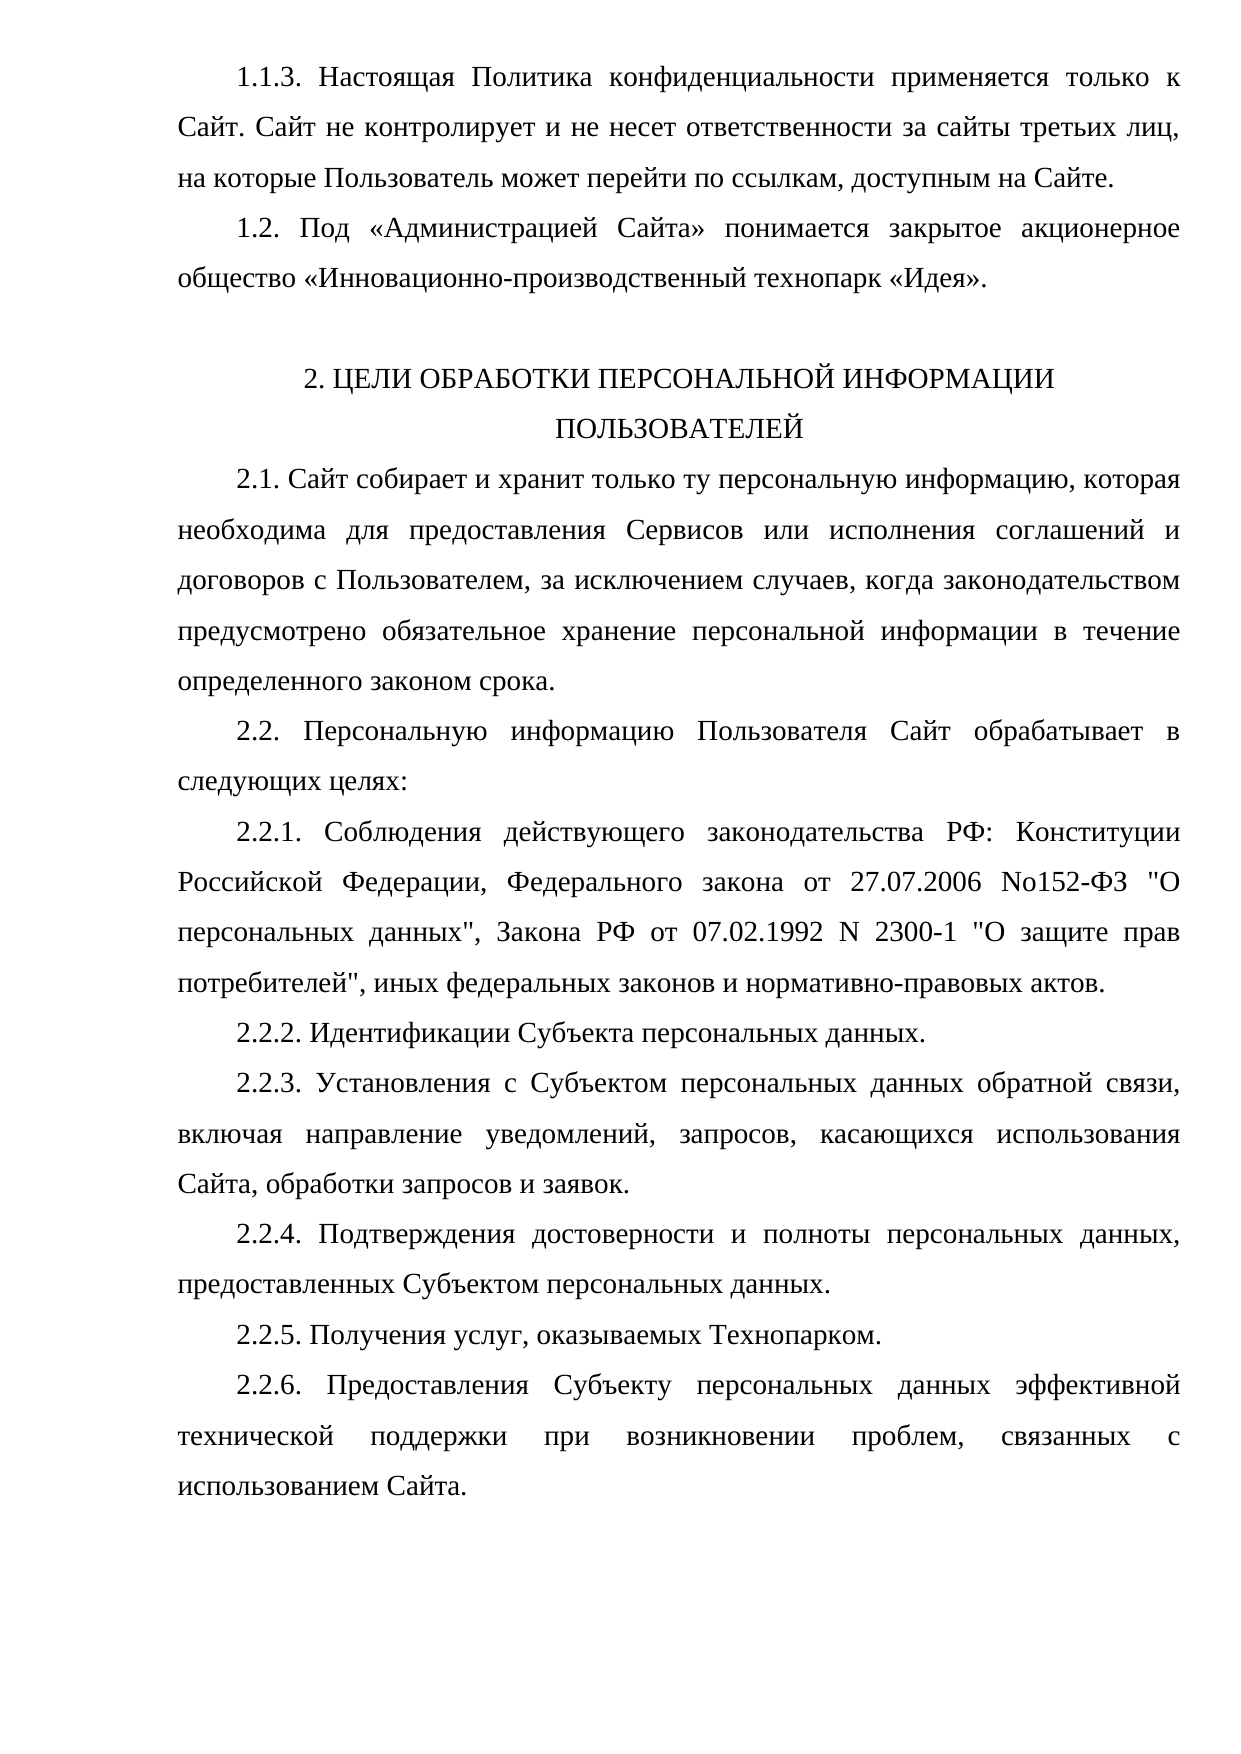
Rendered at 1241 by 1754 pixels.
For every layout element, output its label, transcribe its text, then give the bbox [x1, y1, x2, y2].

text 2.2.5. Получения услуг, оказываемых Технопарком. [177, 1317, 1181, 1351]
text 1.1.3. Настоящая Политика конфиденциальности применяется только к Сайт. Сайт не контролирует и не несет ответственности за сайты третьих лиц, на которые Пользователь может перейти по ссылкам, доступным на Сайте. [177, 59, 1181, 193]
text 2.2.2. Идентификации Субъекта персональных данных. [177, 1015, 1181, 1049]
text 2.2.4. Подтверждения достоверности и полноты персональных данных, предоставленных Субъектом персональных данных. [177, 1216, 1181, 1300]
text 2. ЦЕЛИ ОБРАБОТКИ ПЕРСОНАЛЬНОЙ ИНФОРМАЦИИ ПОЛЬЗОВАТЕЛЕЙ [177, 311, 1181, 445]
text 2.2.3. Установления с Субъектом персональных данных обратной связи, включая направление уведомлений, запросов, касающихся использования Сайта, обработки запросов и заявок. [177, 1065, 1181, 1199]
text 2.2.1. Соблюдения действующего законодательства РФ: Конституции Российской Федерации, Федерального закона от 27.07.2006 No152-ФЗ "О персональных данных", Закона РФ от 07.02.1992 N 2300-1 "О защите прав потребителей", иных федеральных законов и нормативно-правовых актов. [177, 814, 1181, 998]
text 2.2. Персональную информацию Пользователя Сайт обрабатывает в следующих целях: [177, 713, 1181, 797]
text 2.2.6. Предоставления Субъекту персональных данных эффективной технической поддержки при возникновении проблем, связанных с использованием Сайта. [177, 1367, 1181, 1501]
text 1.2. Под «Администрацией Сайта» понимается закрытое акционерное общество «Инновационно-производственный технопарк «Идея». [177, 210, 1181, 294]
text 2.1. Сайт собирает и хранит только ту персональную информацию, которая необходима для предоставления Сервисов или исполнения соглашений и договоров с Пользователем, за исключением случаев, когда законодательством предусмотрено обязательное хранение персональной информации в течение определенного законом срока. [177, 462, 1181, 696]
